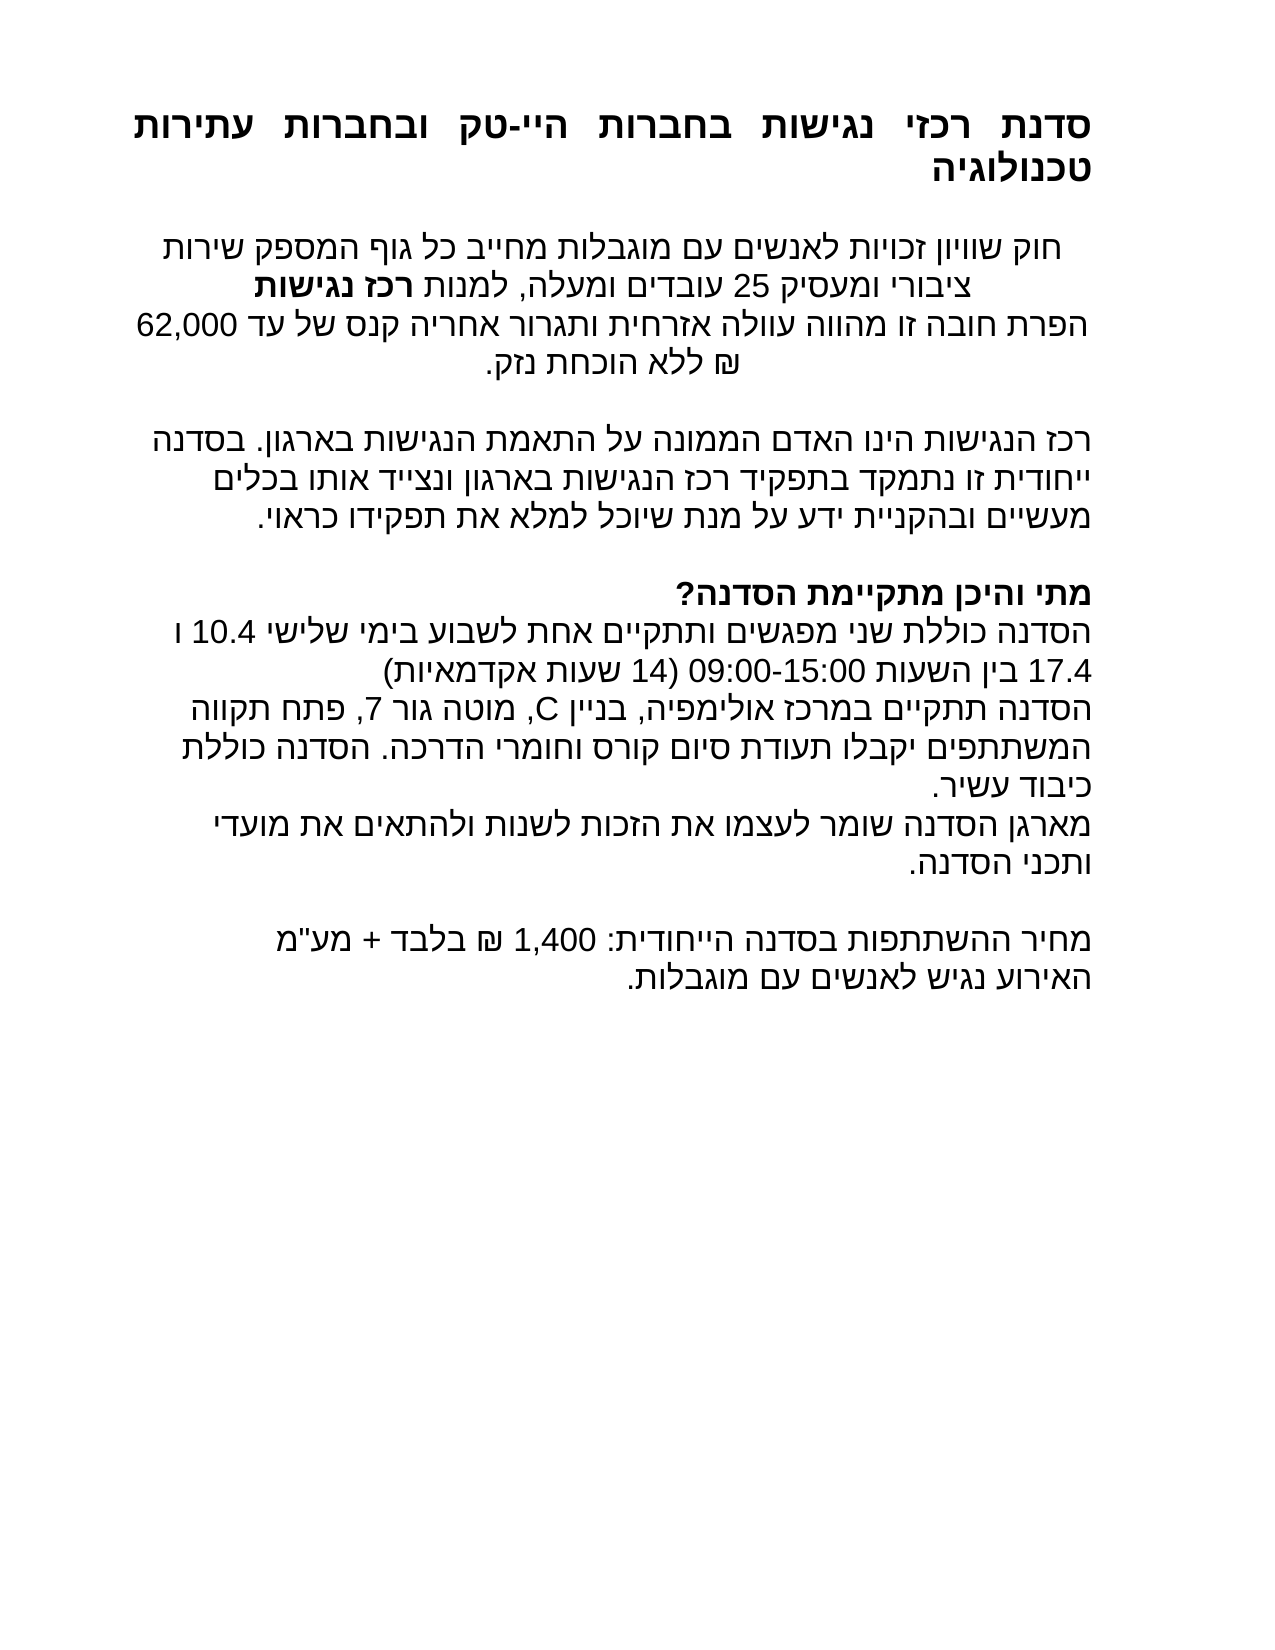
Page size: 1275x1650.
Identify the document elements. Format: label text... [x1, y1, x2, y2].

text הסדנה תתקיים במרכז אולימפיה, בניין C, מוטה גור 7, פתח תקווה [133, 689, 1093, 728]
text הסדנה כוללת שני מפגשים ותתקיים אחת לשבוע בימי שלישי 10.4 ו 17.4 בין השעות 09:00-15:00 (14 שעות אקדמאיות) [133, 612, 1093, 689]
text מתי והיכן מתקיימת הסדנה? [133, 574, 1093, 612]
subtitle סדנת רכזי נגישות בחברות היי-טק ובחברות עתירות טכנולוגיה [133, 103, 1093, 190]
text המשתתפים יקבלו תעודת סיום קורס וחומרי הדרכה. הסדנה כוללת כיבוד עשיר. [133, 728, 1093, 805]
text מארגן הסדנה שומר לעצמו את הזכות לשנות ולהתאים את מועדי ותכני הסדנה. [133, 805, 1093, 882]
text רכז הנגישות הינו האדם הממונה על התאמת הנגישות בארגון. בסדנה ייחודית זו נתמקד בתפקיד רכז הנגישות בארגון ונצייד אותו בכלים מעשיים ובהקניית ידע על מנת שיוכל למלא את תפקידו כראוי. [133, 420, 1093, 536]
text האירוע נגיש לאנשים עם מוגבלות. [133, 958, 1093, 997]
text מחיר ההשתתפות בסדנה הייחודית: 1,400 ₪ בלבד + מע"מ [133, 920, 1093, 958]
text חוק שוויון זכויות לאנשים עם מוגבלות מחייב כל גוף המספק שירות ציבורי ומעסיק 25 עובדים ומעלה, למנות רכז נגישות [133, 228, 1093, 305]
text הפרת חובה זו מהווה עוולה אזרחית ותגרור אחריה קנס של עד 62,000 ₪ ללא הוכחת נזק. [133, 305, 1093, 382]
